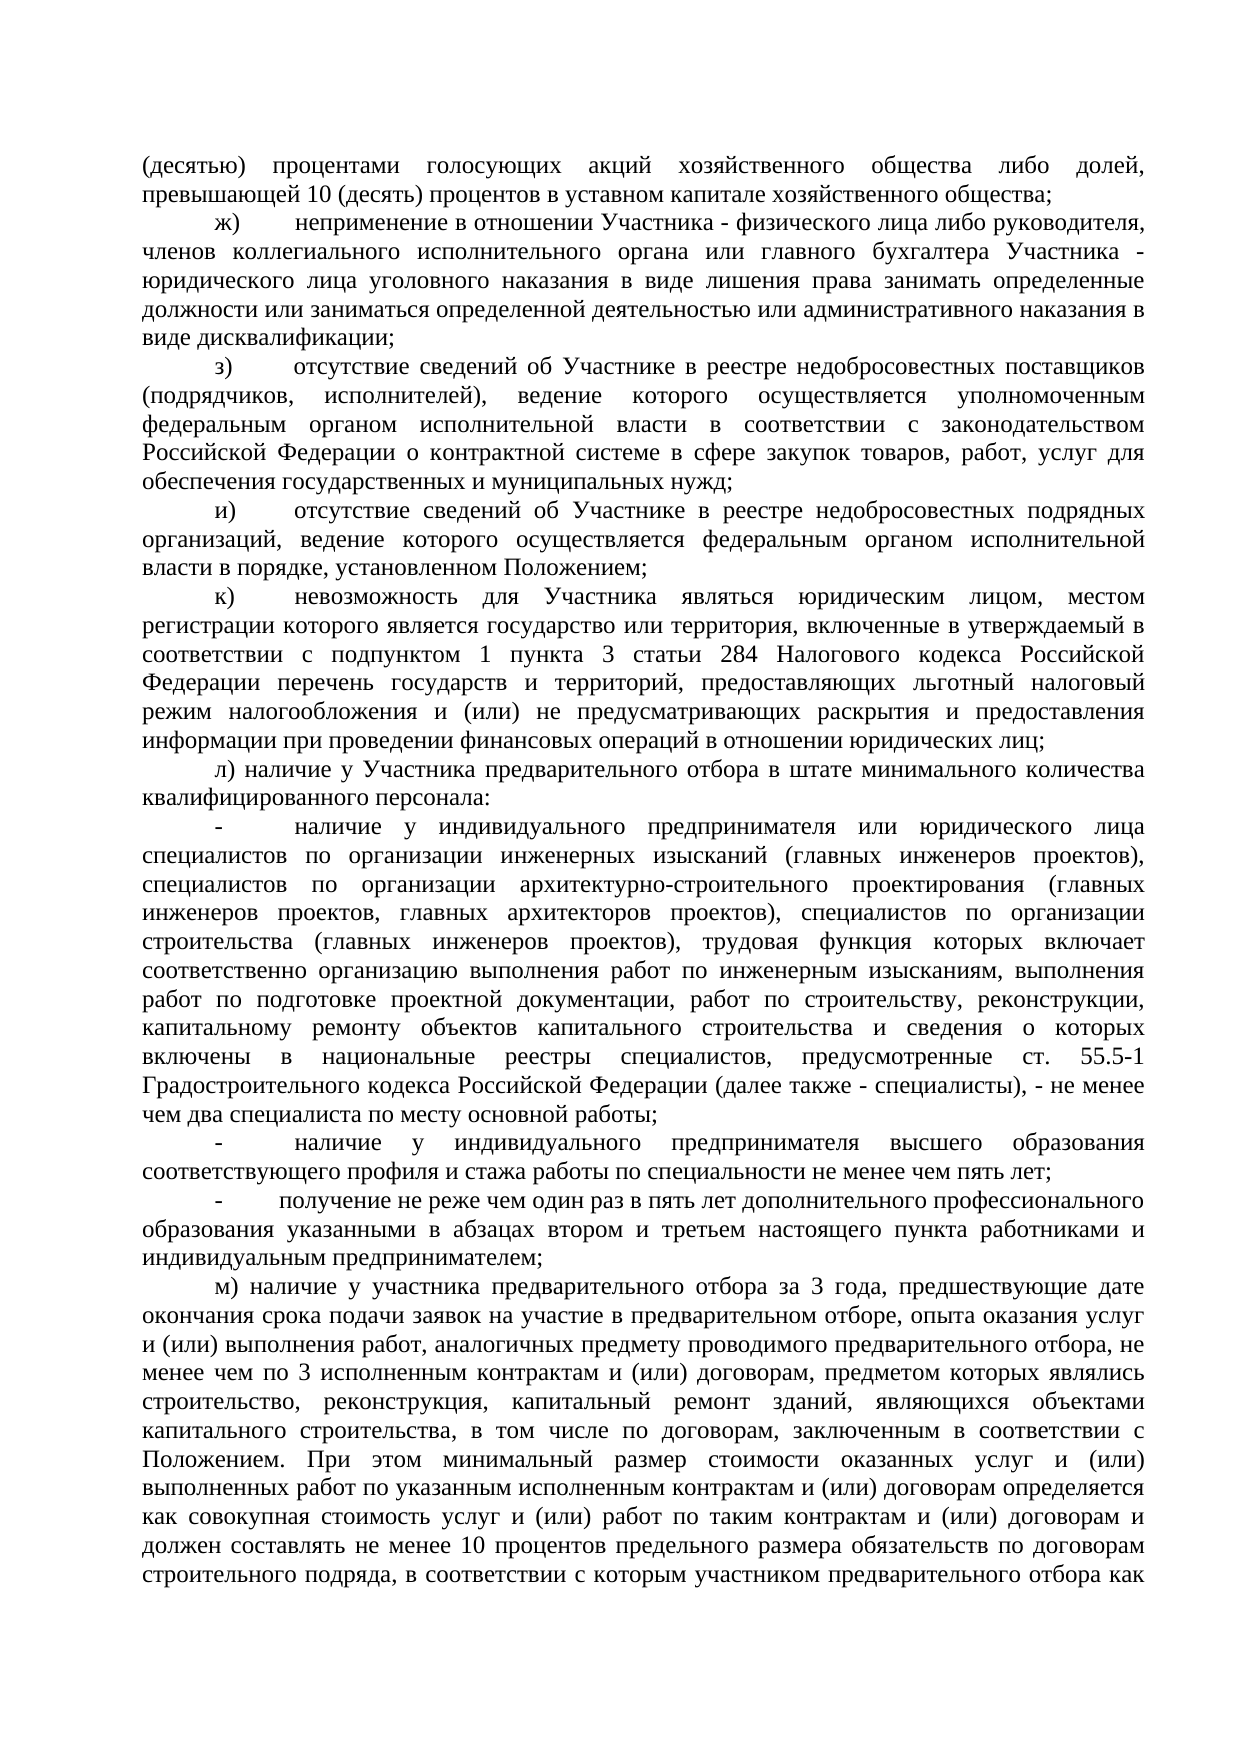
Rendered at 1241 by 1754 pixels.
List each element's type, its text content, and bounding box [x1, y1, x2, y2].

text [142, 1271, 1146, 1587]
text - получение не реже чем один раз в пять лет дополнительного профессионального образования указанными в абзацах втором и третьем настоящего пункта работниками и индивидуальным предпринимателем; [142, 1185, 1146, 1271]
text - наличие у индивидуального предпринимателя высшего образования соответствующего профиля и стажа работы по специальности не менее чем пять лет; [142, 1127, 1146, 1185]
text з) отсутствие сведений об Участнике в реестре недобросовестных поставщиков (подрядчиков, исполнителей), ведение которого осуществляется уполномоченным федеральным органом исполнительной власти в соответствии с законодательством Российской Федерации о контрактной системе в сфере закупок товаров, работ, услуг для обеспечения государственных и муниципальных нужд; [142, 351, 1146, 495]
text - наличие у индивидуального предпринимателя или юридического лица специалистов по организации инженерных изысканий (главных инженеров проектов), специалистов по организации архитектурно-строительного проектирования (главных инженеров проектов, главных архитекторов проектов), специалистов по организации строительства (главных инженеров проектов), трудовая функция которых включает соответственно организацию выполнения работ по инженерным изысканиям, выполнения работ по подготовке проектной документации, работ по строительству, реконструкции, капитальному ремонту объектов капитального строительства и сведения о которых включены в национальные реестры специалистов, предусмотренные ст. 55.5-1 Градостроительного кодекса Российской Федерации (далее также - специалисты), - не менее чем два специалиста по месту основной работы; [142, 811, 1146, 1127]
text к) невозможность для Участника являться юридическим лицом, местом регистрации которого является государство или территория, включенные в утверждаемый в соответствии с подпунктом 1 пункта 3 статьи 284 Налогового кодекса Российской Федерации перечень государств и территорий, предоставляющих льготный налоговый режим налогообложения и (или) не предусматривающих раскрытия и предоставления информации при проведении финансовых операций в отношении юридических лиц; [142, 581, 1146, 754]
text и) отсутствие сведений об Участнике в реестре недобросовестных подрядных организаций, ведение которого осуществляется федеральным органом исполнительной власти в порядке, установленном Положением; [142, 495, 1146, 581]
text ж) неприменение в отношении Участника - физического лица либо руководителя, членов коллегиального исполнительного органа или главного бухгалтера Участника - юридического лица уголовного наказания в виде лишения права занимать определенные должности или заниматься определенной деятельностью или административного наказания в виде дисквалификации; [142, 207, 1146, 351]
text л) наличие у Участника предварительного отбора в штате минимального количества квалифицированного персонала: [142, 754, 1146, 811]
text (десятью) процентами голосующих акций хозяйственного общества либо долей, превышающей 10 (десять) процентов в уставном капитале хозяйственного общества; [142, 150, 1146, 207]
